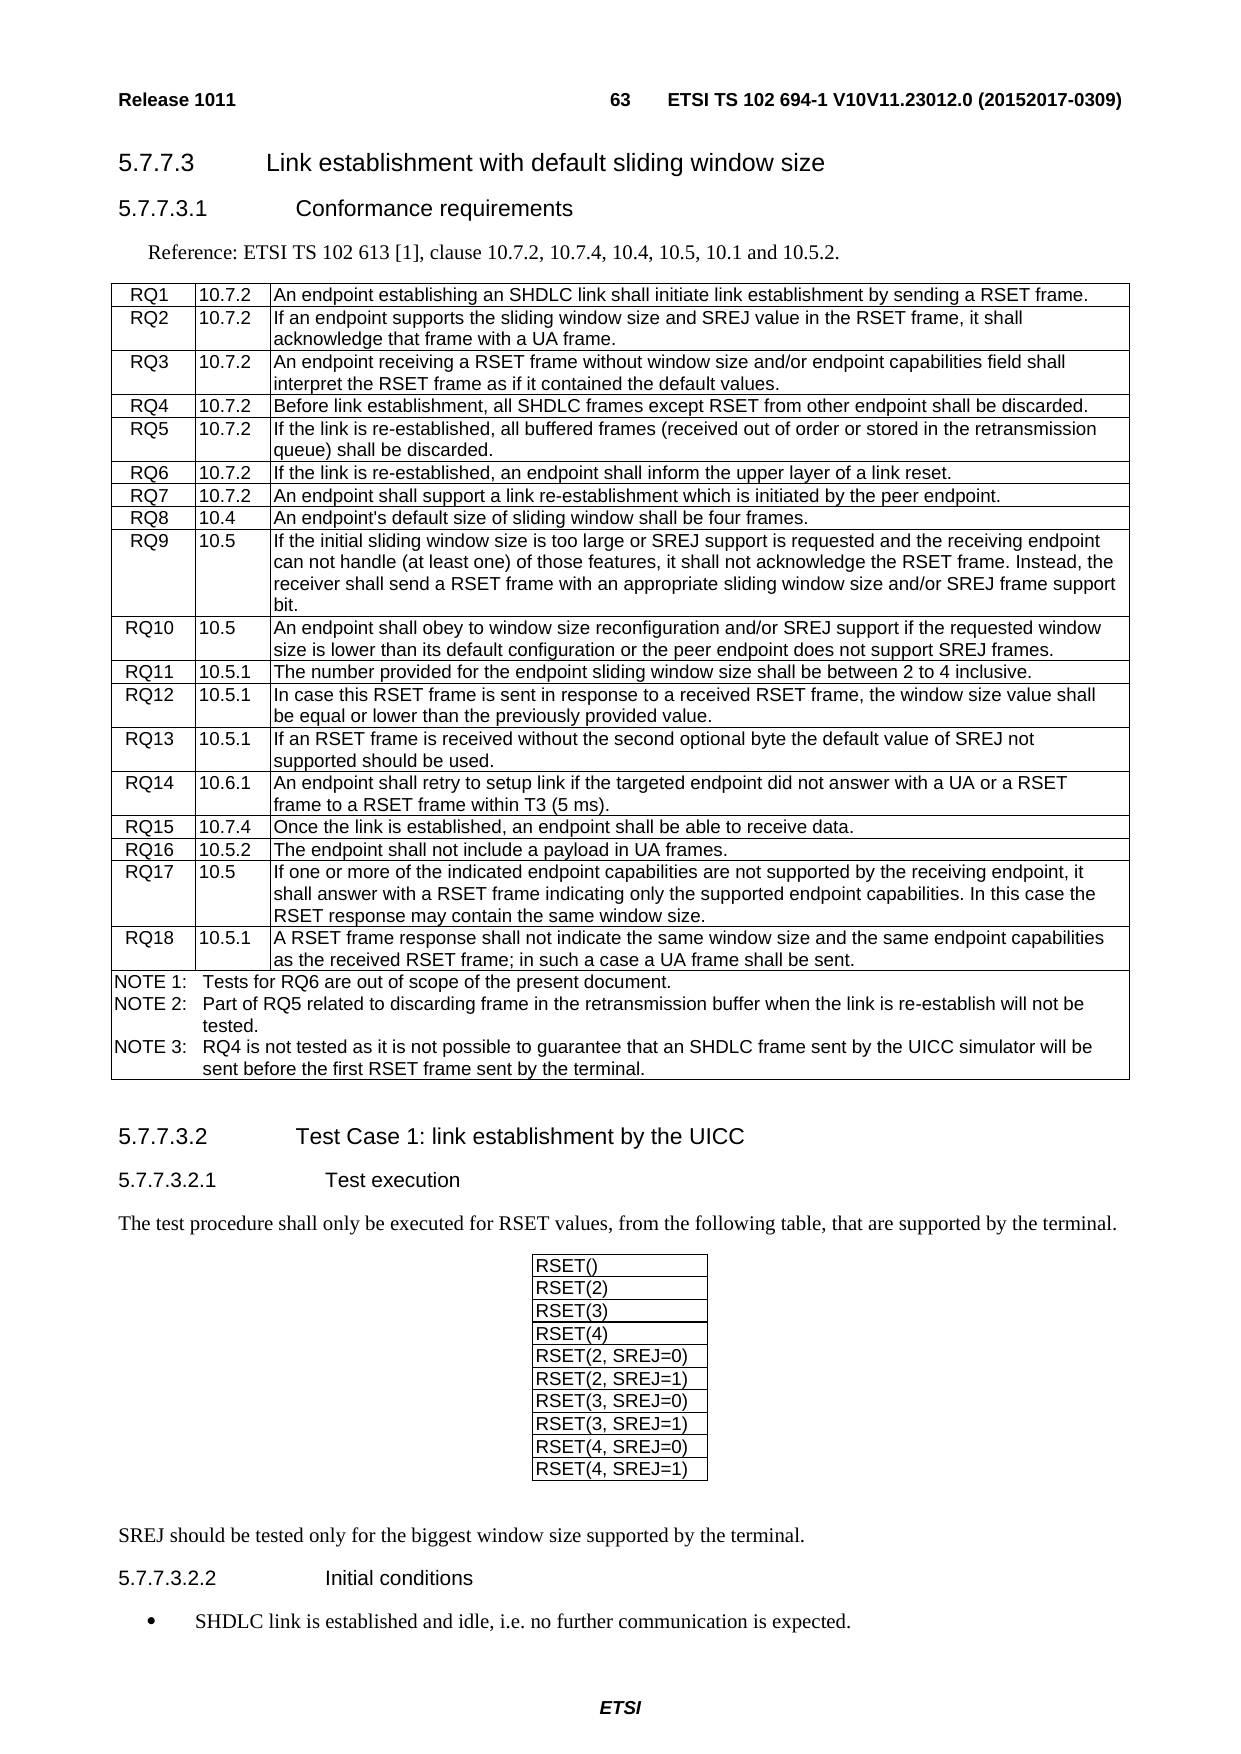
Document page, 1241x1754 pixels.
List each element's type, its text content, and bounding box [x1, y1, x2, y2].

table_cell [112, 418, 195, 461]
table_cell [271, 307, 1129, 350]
text SHDLC link is established and idle, i.e. no further communication is expected. [148, 1609, 1122, 1633]
text SREJ should be tested only for the biggest window size supported by the terminal. [118, 1523, 1122, 1547]
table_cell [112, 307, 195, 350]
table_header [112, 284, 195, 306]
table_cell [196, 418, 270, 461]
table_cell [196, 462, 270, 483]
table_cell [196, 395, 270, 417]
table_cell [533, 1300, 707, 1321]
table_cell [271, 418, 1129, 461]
text 5.7.7.3.2.2 Initial conditions [118, 1566, 1122, 1590]
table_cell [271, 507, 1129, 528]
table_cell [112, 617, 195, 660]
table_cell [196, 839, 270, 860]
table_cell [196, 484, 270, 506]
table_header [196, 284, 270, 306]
text 5.7.7.3.2.1 Test execution [118, 1168, 1122, 1192]
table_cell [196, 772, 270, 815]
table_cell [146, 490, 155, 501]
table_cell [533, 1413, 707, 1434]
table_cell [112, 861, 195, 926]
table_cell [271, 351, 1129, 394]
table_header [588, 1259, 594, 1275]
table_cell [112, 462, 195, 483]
subtitle 5.7.7.3.1 Conformance requirements [118, 195, 1122, 221]
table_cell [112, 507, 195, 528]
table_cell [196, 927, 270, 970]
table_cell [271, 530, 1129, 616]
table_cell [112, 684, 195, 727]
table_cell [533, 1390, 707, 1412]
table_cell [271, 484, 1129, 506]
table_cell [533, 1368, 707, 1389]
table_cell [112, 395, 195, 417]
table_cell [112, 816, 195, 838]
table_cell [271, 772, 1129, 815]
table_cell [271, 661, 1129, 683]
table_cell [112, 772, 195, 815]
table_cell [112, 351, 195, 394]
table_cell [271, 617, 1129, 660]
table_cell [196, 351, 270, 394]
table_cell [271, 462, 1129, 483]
text The test procedure shall only be executed for RSET values, from the following table, that are supported by the terminal. [118, 1211, 1122, 1235]
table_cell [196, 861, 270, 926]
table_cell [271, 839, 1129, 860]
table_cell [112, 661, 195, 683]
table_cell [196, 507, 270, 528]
subtitle 5.7.7.3 Link establishment with default sliding window size [118, 148, 1122, 176]
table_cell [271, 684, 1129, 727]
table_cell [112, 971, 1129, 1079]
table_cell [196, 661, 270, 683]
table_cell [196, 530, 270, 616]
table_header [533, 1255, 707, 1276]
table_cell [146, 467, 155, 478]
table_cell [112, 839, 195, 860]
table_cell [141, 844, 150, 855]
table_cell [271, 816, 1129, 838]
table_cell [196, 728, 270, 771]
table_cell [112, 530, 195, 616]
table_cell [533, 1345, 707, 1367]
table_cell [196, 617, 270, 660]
subtitle 5.7.7.3.2 Test Case 1: link establishment by the UICC [118, 1123, 1122, 1149]
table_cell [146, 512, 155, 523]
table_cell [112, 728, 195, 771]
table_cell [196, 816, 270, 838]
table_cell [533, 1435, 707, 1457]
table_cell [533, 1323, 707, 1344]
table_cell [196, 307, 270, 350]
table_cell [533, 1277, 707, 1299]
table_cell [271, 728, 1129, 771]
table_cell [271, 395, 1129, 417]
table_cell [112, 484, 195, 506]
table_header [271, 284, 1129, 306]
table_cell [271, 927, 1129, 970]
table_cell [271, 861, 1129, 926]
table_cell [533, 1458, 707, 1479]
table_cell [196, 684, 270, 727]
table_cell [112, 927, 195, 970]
